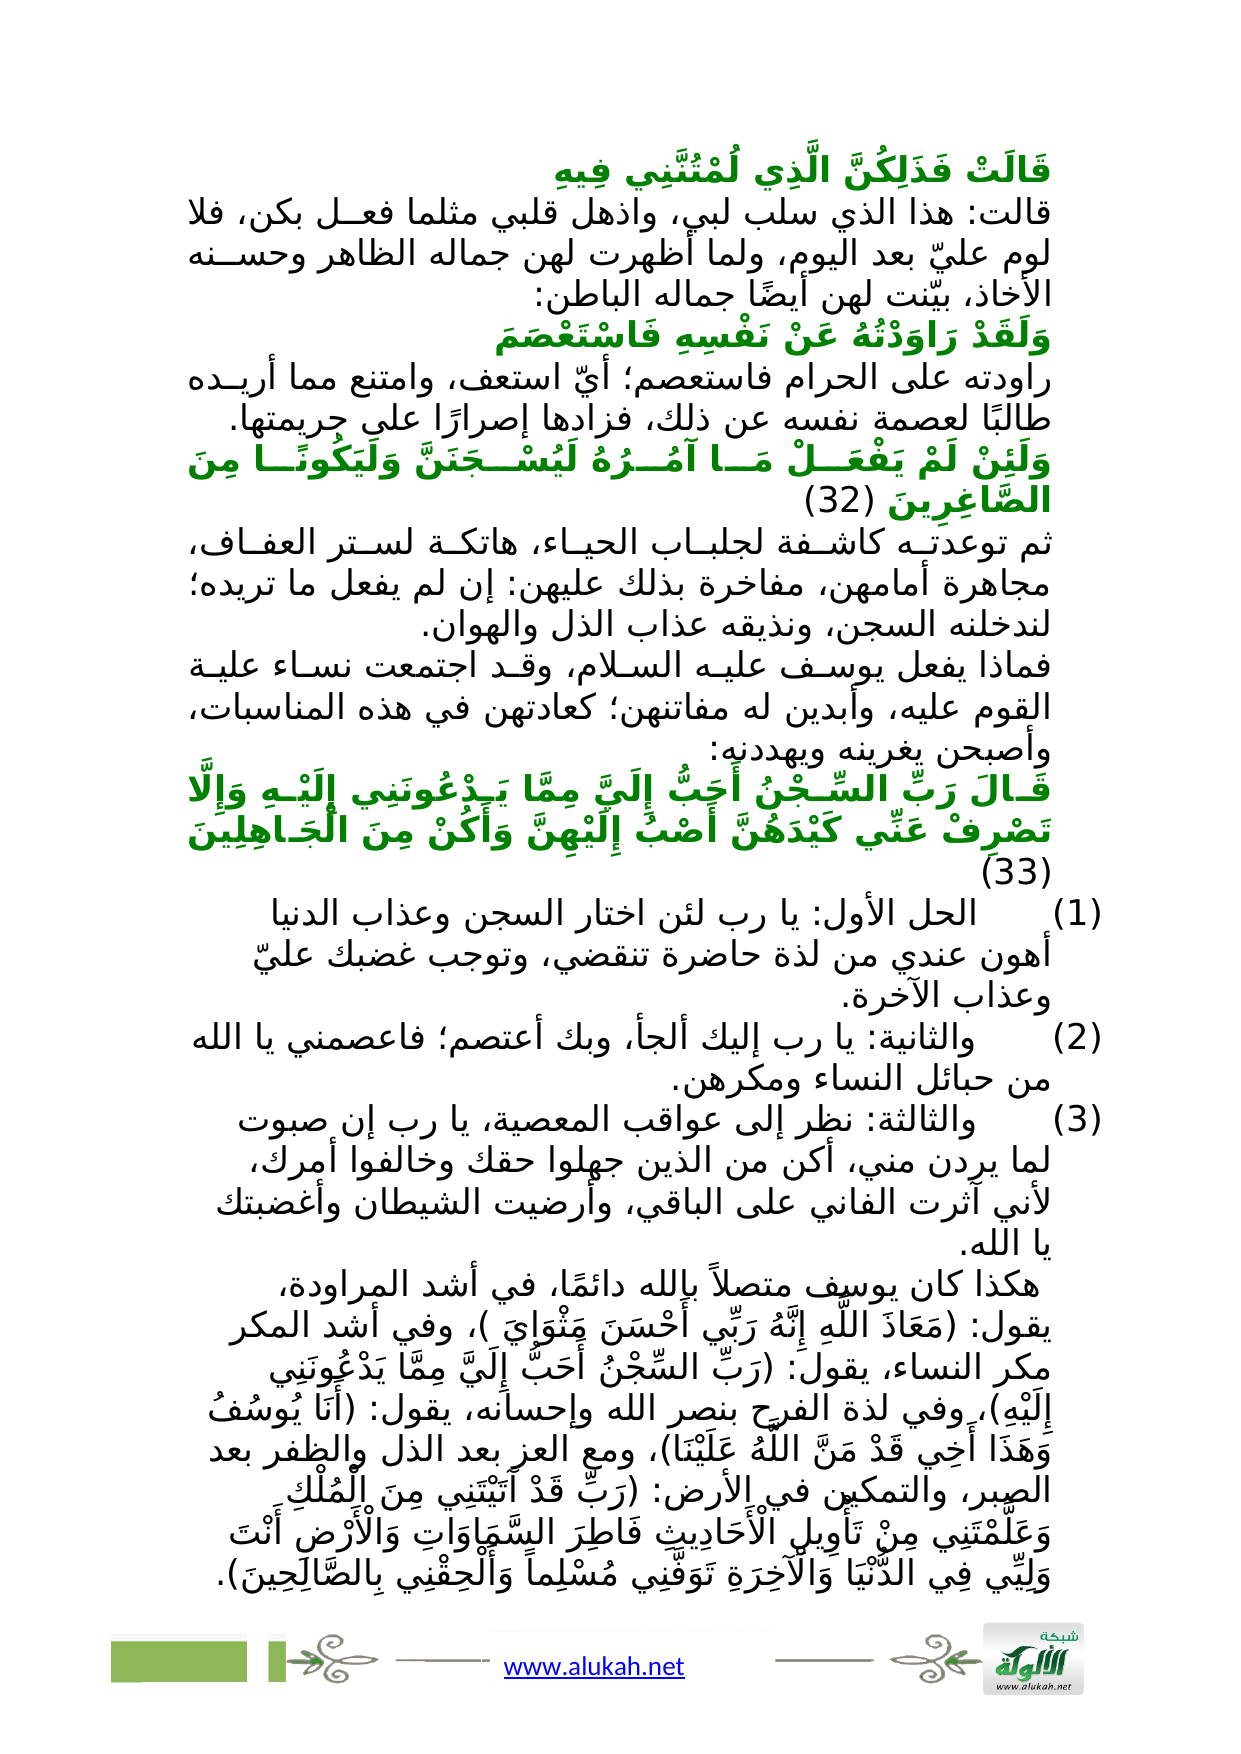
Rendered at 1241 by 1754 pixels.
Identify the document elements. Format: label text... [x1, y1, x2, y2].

list هكذا كان يوسف متصلاً بالله دائمًا، في أشد المراودة، يقول: (مَعَاذَ اللَّهِ إِنَّهُ رَبِّي أَحْسَنَ مَثْوَايَ )، وفي أشد المكر مكر النساء، يقول: (رَبِّ السِّجْنُ أَحَبُّ إِلَيَّ مِمَّا يَدْعُونَنِي إِلَيْهِ)، وفي لذة الفرح بنصر الله وإحسانه، يقول: (أَنَا يُوسُفُ وَهَذَا أَخِي قَدْ مَنَّ اللَّهُ عَلَيْنَا)، ومع العز بعد الذل والظفر بعد الصبر، والتمكين في الأرض: (رَبِّ قَدْ آتَيْتَنِي مِنَ الْمُلْكِ وَعَلَّمْتَنِي مِنْ تَأْوِيلِ الْأَحَادِيثِ فَاطِرَ السَّمَاوَاتِ وَالْأَرْضِ أَنْتَ وَلِيِّي فِي الدُّنْيَا وَالْآخِرَةِ تَوَفَّنِي مُسْلِماً وَأَلْحِقْنِي بِالصَّالِحِينَ). [187, 1264, 1053, 1594]
text وَلَقَدْ رَاوَدْتُهُ عَنْ نَفْسِهِ فَاسْتَعْصَمَ [187, 315, 1053, 356]
text قَالَ رَبِّ السِّجْنُ أَحَبُّ إِلَيَّ مِمَّا يَدْعُونَنِي إِلَيْهِ وَإِلَّا تَصْرِفْ عَنِّي كَيْدَهُنَّ أَصْبُ إِلَيْهِنَّ وَأَكُنْ مِنَ الْجَاهِلِينَ (33) [187, 769, 1053, 892]
text قَالَتْ فَذَلِكُنَّ الَّذِي لُمْتُنَّنِي فِيهِ [187, 150, 1053, 191]
text فماذا يفعل يوسف عليه السلام، وقد اجتمعت نساء علية القوم عليه، وأبدين له مفاتنهن؛ كعادتهن في هذه المناسبات، وأصبحن يغرينه ويهددنه: [187, 645, 1053, 769]
text راودته على الحرام فاستعصم؛ أيّ استعف، وامتنع مما أريده طالبًا لعصمة نفسه عن ذلك، فزادها إصرارًا على جريمتها. [187, 356, 1053, 439]
text وَلَئِنْ لَمْ يَفْعَلْ مَا آمُرُهُ لَيُسْجَنَنَّ وَلَيَكُونًا مِنَ الصَّاغِرِينَ (32) [187, 439, 1053, 521]
picture [482, 1642, 700, 1697]
list قالت: هذا الذي سلب لبي، واذهل قلبي مثلما فعل بكن، فلا لوم عليّ بعد اليوم، ولما أظهرت لهن جماله الظاهر وحسنه الأخاذ، بيّنت لهن أيضًا جماله الباطن: [187, 191, 1053, 315]
list والثانية: يا رب إليك ألجأ، وبك أعتصم؛ فاعصمني يا الله من حبائل النساء ومكرهن. [187, 1016, 1053, 1099]
text ثم توعدته كاشفة لجلباب الحياء، هاتكة لستر العفاف، مجاهرة أمامهن، مفاخرة بذلك عليهن: إن لم يفعل ما تريده؛ لندخلنه السجن، ونذيقه عذاب الذل والهوان. [187, 521, 1053, 645]
list الحل الأول: يا رب لئن اختار السجن وعذاب الدنيا أهون عندي من لذة حاضرة تنقضي، وتوجب غضبك عليّ وعذاب الآخرة. [187, 892, 1053, 1016]
list والثالثة: نظر إلى عواقب المعصية، يا رب إن صبوت لما يردن مني، أكن من الذين جهلوا حقك وخالفوا أمرك، لأني آثرت الفاني على الباقي، وأرضيت الشيطان وأغضبتك يا الله. [187, 1099, 1053, 1264]
picture [109, 1620, 1085, 1702]
